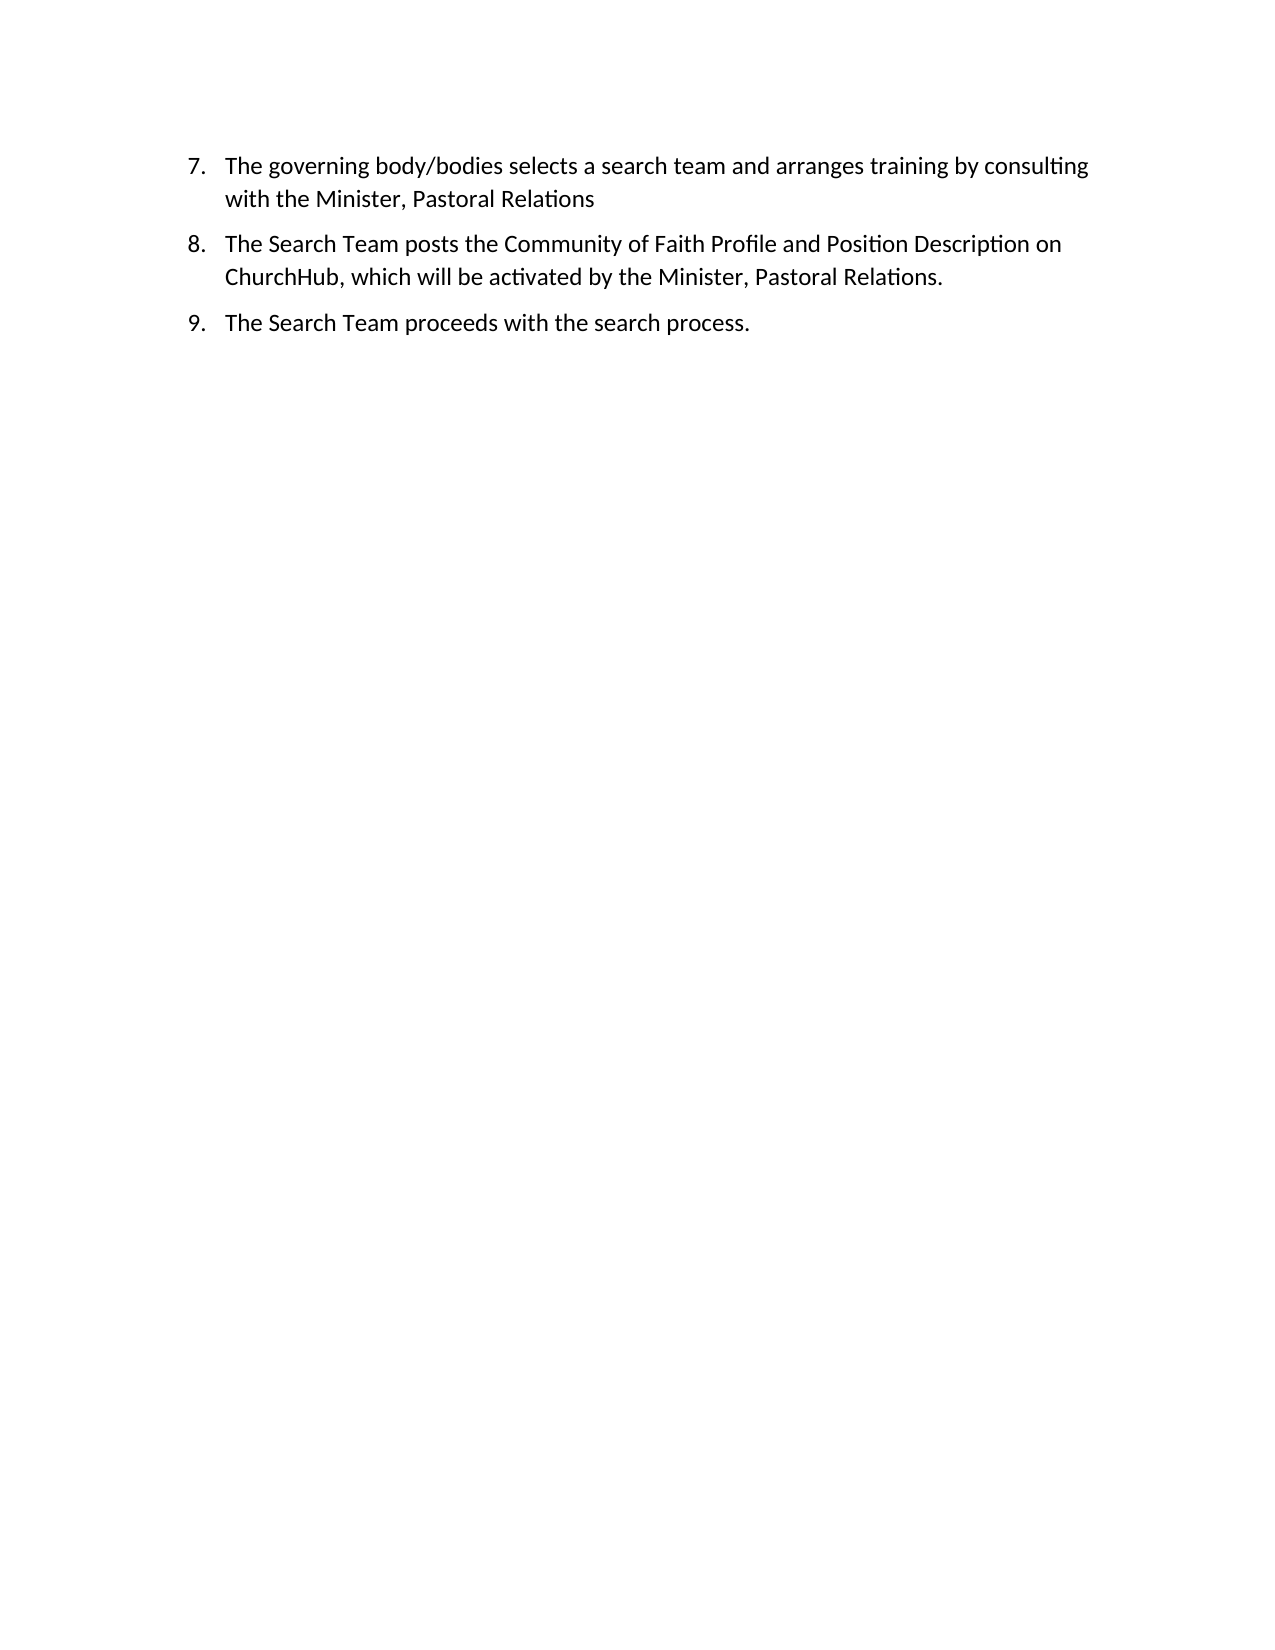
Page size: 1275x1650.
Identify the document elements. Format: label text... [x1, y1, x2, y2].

list The Search Team proceeds with the search process. [187, 307, 1125, 337]
list The Search Team posts the Community of Faith Profile and Position Description on ChurchHub, which will be activated by the Minister, Pastoral Relations. [187, 228, 1125, 292]
list The governing body/bodies selects a search team and arranges training by consulting with the Minister, Pastoral Relations [187, 150, 1125, 213]
